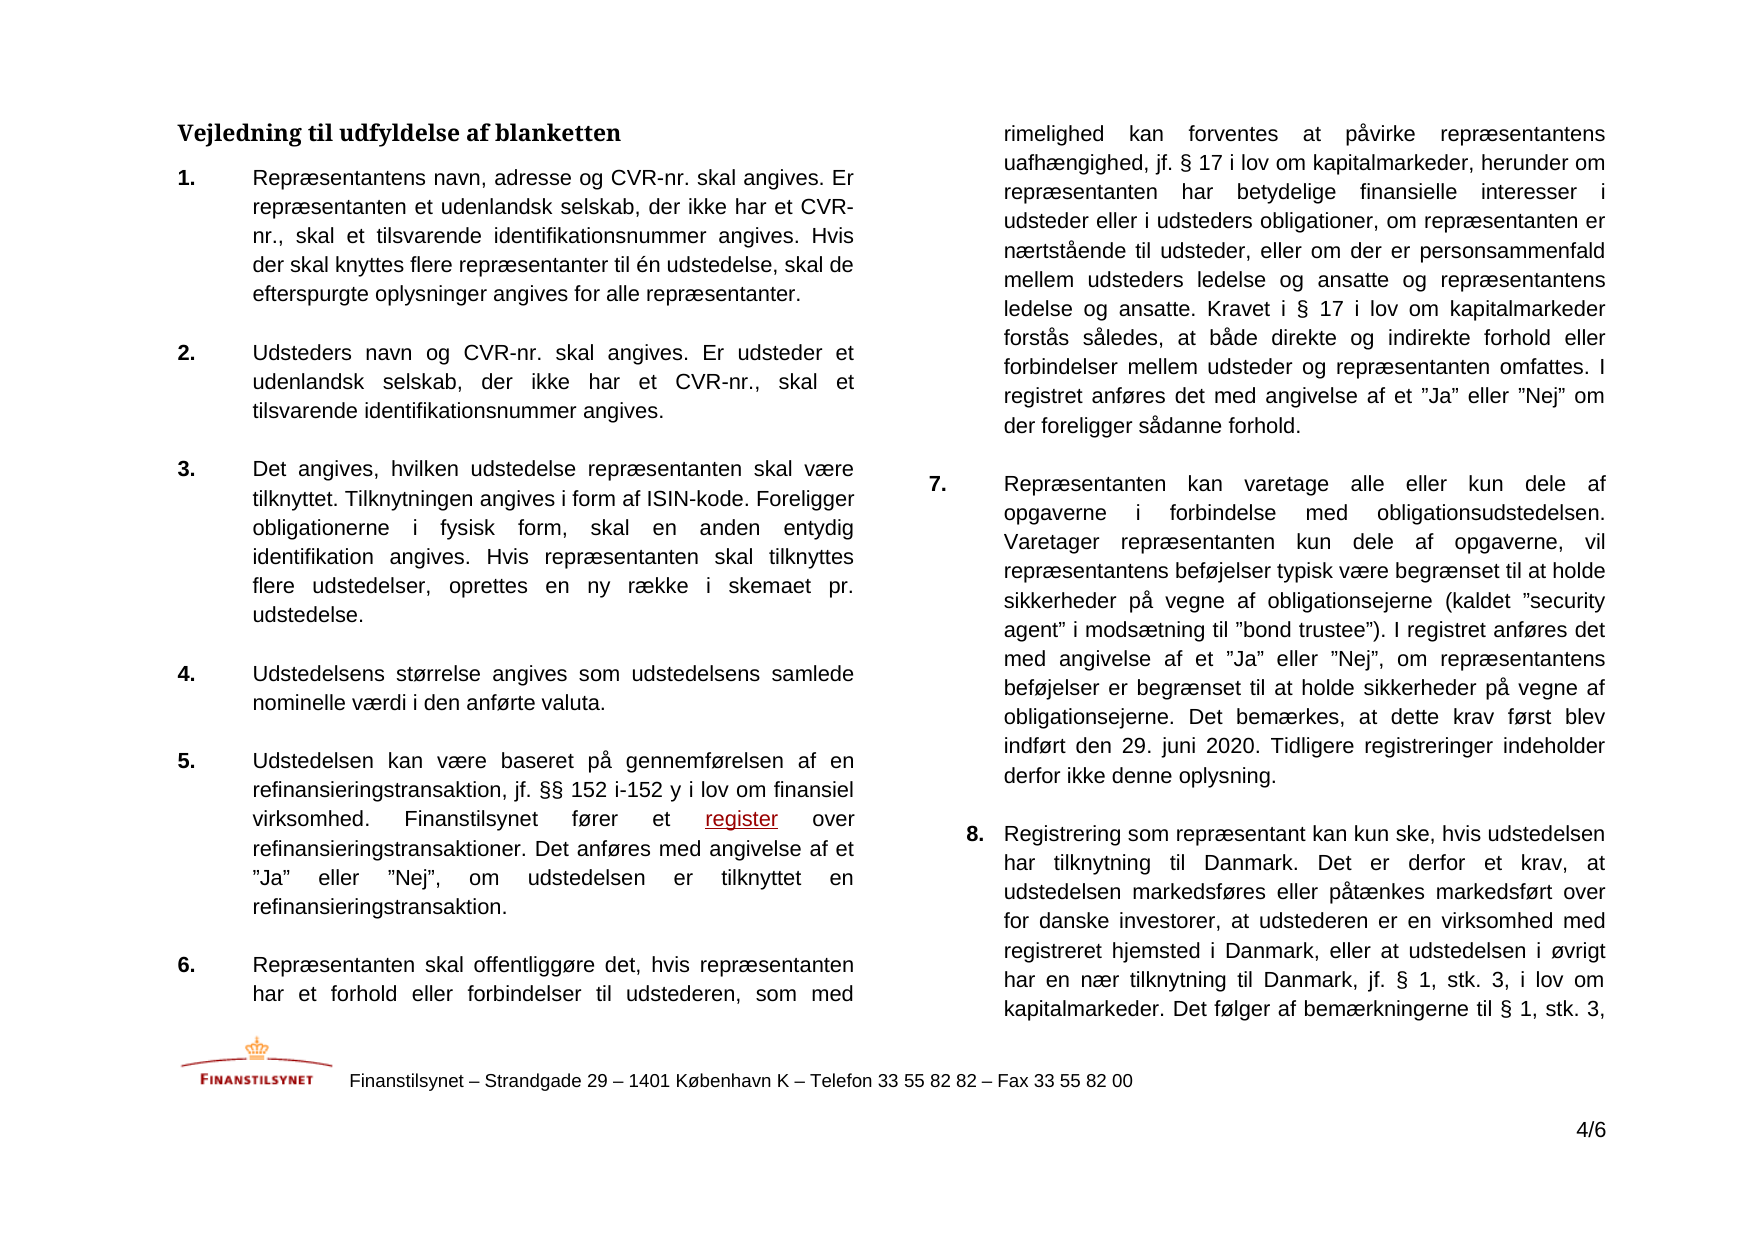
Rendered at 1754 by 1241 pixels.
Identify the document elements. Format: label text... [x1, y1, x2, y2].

list Repræsentanten kan varetage alle eller kun dele af opgaverne i forbindelse med obligationsudstedelsen. Varetager repræsentanten kun dele af opgaverne, vil repræsentantens beføjelser typisk være begrænset til at holde sikkerheder på vegne af obligationsejerne (kaldet ”security agent” i modsætning til ”bond trustee”). I registret anføres det med angivelse af et ”Ja” eller ”Nej”, om repræsentantens beføjelser er begrænset til at holde sikkerheder på vegne af obligationsejerne. Det bemærkes, at dette krav først blev indført den 29. juni 2020. Tidligere registreringer indeholder derfor ikke denne oplysning. [928, 468, 1606, 789]
list Repræsentanten skal offentliggøre det, hvis repræsentanten har et forhold eller forbindelser til udstederen, som med rimelighed kan forventes at påvirke repræsentantens uafhængighed, jf. § 17 i lov om kapitalmarkeder, herunder om repræsentanten har betydelige finansielle interesser i udsteder eller i udsteders obligationer, om repræsentanten er nærtstående til udsteder, eller om der er personsammenfald mellem udsteders ledelse og ansatte og repræsentantens ledelse og ansatte. Kravet i § 17 i lov om kapitalmarkeder forstås således, at både direkte og indirekte forhold eller forbindelser mellem udsteder og repræsentanten omfattes. I registret anføres det med angivelse af et ”Ja” eller ”Nej” om der foreligger sådanne forhold. [928, 118, 1606, 439]
subtitle Vejledning til udfyldelse af blanketten [177, 118, 855, 147]
list Det angives, hvilken udstedelse repræsentanten skal være tilknyttet. Tilknytningen angives i form af ISIN-kode. Foreligger obligationerne i fysisk form, skal en anden entydig identifikation angives. Hvis repræsentanten skal tilknyttes flere udstedelser, oprettes en ny række i skemaet pr. udstedelse. [177, 453, 855, 628]
list Repræsentantens navn, adresse og CVR-nr. skal angives. Er repræsentanten et udenlandsk selskab, der ikke har et CVR-nr., skal et tilsvarende identifikationsnummer angives. Hvis der skal knyttes flere repræsentanter til én udstedelse, skal de efterspurgte oplysninger angives for alle repræsentanter. [177, 162, 855, 308]
list Udsteders navn og CVR-nr. skal angives. Er udsteder et udenlandsk selskab, der ikke har et CVR-nr., skal et tilsvarende identifikationsnummer angives. [177, 337, 855, 424]
list Udstedelsen kan være baseret på gennemførelsen af en refinansieringstransaktion, jf. §§ 152 i-152 y i lov om finansiel virksomhed. Finanstilsynet fører et register over refinansieringstransaktioner. Det anføres med angivelse af et ”Ja” eller ”Nej”, om udstedelsen er tilknyttet en refinansieringstransaktion. [177, 745, 855, 920]
picture [177, 1033, 335, 1088]
list Udstedelsens størrelse angives som udstedelsens samlede nominelle værdi i den anførte valuta. [177, 658, 855, 716]
